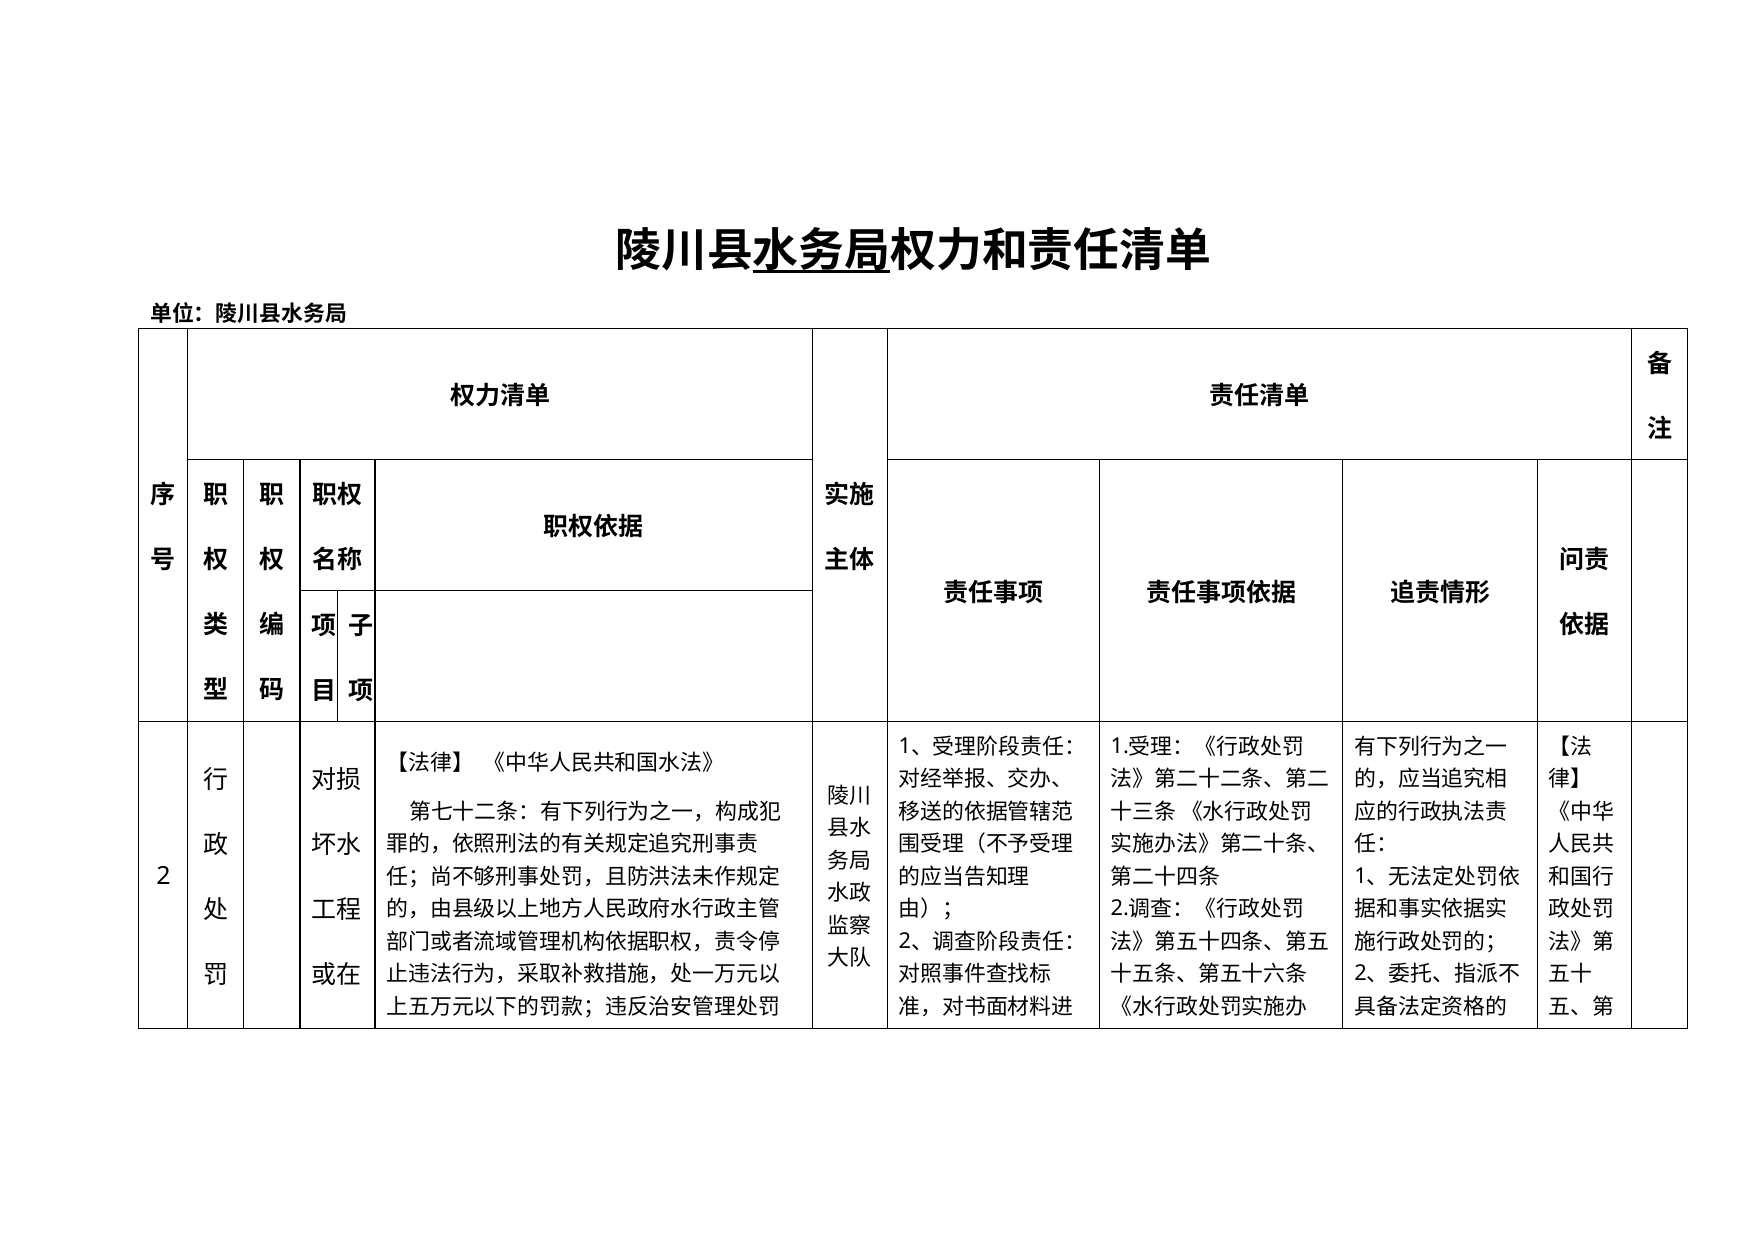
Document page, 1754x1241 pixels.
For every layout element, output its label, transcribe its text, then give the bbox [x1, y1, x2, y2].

table_cell 职权依据 [376, 460, 812, 590]
table_cell 项目 [301, 591, 337, 721]
table_cell 责任事项依据 [1100, 460, 1342, 721]
table_cell 职权名称 [301, 460, 374, 590]
table_cell 有下列行为之一的，应当追究相应的行政执法责任： 1、无法定处罚依据和事实依据实施行政处罚的； 2、委托、指派不具备法定资格的组织、人员实施行政处罚的； 3、擅自设定行政处罚或者改变行政处罚种类、幅度的； 4、对当事人同一违法行为给予两次以上罚款的； 5、违反“罚缴分离”规定，擅自收取罚款的，或者不开具罚款单据的； 6、下达、变相下达罚没指标，或者对依法应当处罚的违法行为不予处罚的； 7、依法应移交司法机关处理而没有移交以及以行政处罚代替刑事处罚的； 8、依法应当组织听证而不组织听证的； 9、重大行政处罚按规定标准应当报送备案而不报送备案的； 10、行政处罚显失公正的； 11、其它违反行政处罚规定的行为。 [1343, 722, 1537, 1028]
table_cell [376, 591, 812, 721]
table_cell 序号 [139, 329, 187, 721]
table_cell 2 [139, 722, 187, 1028]
table_cell [1632, 460, 1687, 721]
table_cell 子 项 [338, 591, 374, 721]
table_cell 责任事项 [888, 460, 1099, 721]
table_header 陵川县水务局权力和责任清单 单位：陵川县水务局 [139, 198, 1687, 328]
table_cell 【法律】《中华人民共和国行政处罚法》第五十五、第五十六条、第五十七条、第五十八条、第五十九条、第六十条、第六十一条、第六十二条 【法律】《中华人民共和国水土保持法》第四十七条 [1538, 722, 1631, 1028]
table_cell 责任清单 [888, 329, 1631, 459]
table_cell 职权 编码 [244, 460, 299, 721]
table_cell 行政处罚 [188, 722, 243, 1028]
table_cell [244, 722, 299, 1028]
table_cell 对损坏水工程或在水工程保护范围内从事危害水工程安全的行为的处罚 [301, 722, 374, 1028]
table_cell 1、受理阶段责任：对经举报、交办、移送的依据管辖范围受理（不予受理的应当告知理由）； 2、调查阶段责任：对照事件查找标准，对书面材料进行审核，织组现场调查走访，（调查阶段要保存影响资料），对重大事件逐级上报，不得隐瞒事件内容； 3、决定阶段责任：作出行政处罚或者不予行政处罚决定，法定告知；需移交有关部门的进行移交；需申请强制执行的提出申请。 4、送达阶段责任：未及时送达行政处罚决定文件等。 5、事后监管责任：开展定期和不定期检查。其他法律法规规章文件规定应履行。 [888, 722, 1099, 1028]
table_cell 问责依据 [1538, 460, 1631, 721]
table_cell 1.受理：《行政处罚法》第二十二条、第二十三条 《水行政处罚实施办法》第二十条、第二十四条 2.调查：《行政处罚法》第五十四条、第五十五条、第五十六条 《水行政处罚实施办法》第二十五条、第二十六条 3.决定：《行政处罚法》第五十七条《水行政处罚实施办法》第三十条、第三十一条、第三十二条 4.送达：《行政处罚法》第六十一条 《水行政处罚实施办法》第三十三条 5.事后监管：《水行政处罚实施办法》第五十一条 [1100, 722, 1342, 1028]
table_cell 实施主体 [813, 329, 887, 721]
table_cell 职权 类型 [188, 460, 243, 721]
table_cell 【法律】 《中华人民共和国水法》 第七十二条：有下列行为之一，构成犯罪的，依照刑法的有关规定追究刑事责任；尚不够刑事处罚，且防洪法未作规定的，由县级以上地方人民政府水行政主管部门或者流域管理机构依据职权，责令停止违法行为，采取补救措施，处一万元以上五万元以下的罚款；违反治安管理处罚条例的，由公安机关依法给予治安管理处罚；给他人造成损失的，依法承担赔偿责任：①侵占、毁坏水工程及堤防、护岸等有关设施，毁坏防汛、水文监测、水文地质监测设施的；②在水工程保护范围内，从事影响水工程运行和危害水工程安全的爆破、打井、采石、取土等活动的。 第四十五条：违反本条例规定，有下列行为之一的，县级以上地方人民政府河道主管机关除责令其纠正违法行为、赔偿损失、采取补救措施外，可以并处警告、罚款；应当给予治安管理处罚的，按照《中华人民共和国治安管理处罚条例》的规定处罚；构成犯罪的，依法追究刑事责任：①损毁堤防、护岸、闸坝、水工程建筑物，损毁防汛设施、水文监测和测量设施、河岸地质监测设施以及通信照明等设施；②在堤防安全保护区内进行打井、钻探、爆破、挖筑鱼塘、采石、取土等危害堤防安全的活动的；③非管理人员操作河道上的涵闸闸门或者干扰河道管理单位正常工作的。 [376, 722, 812, 1028]
table_cell 备注 [1632, 329, 1687, 459]
table_cell [1632, 722, 1687, 1028]
table_cell 陵川县水务局水政监察大队 [813, 722, 887, 1028]
table_cell 追责情形 [1343, 460, 1537, 721]
table_cell 权力清单 [188, 329, 812, 459]
